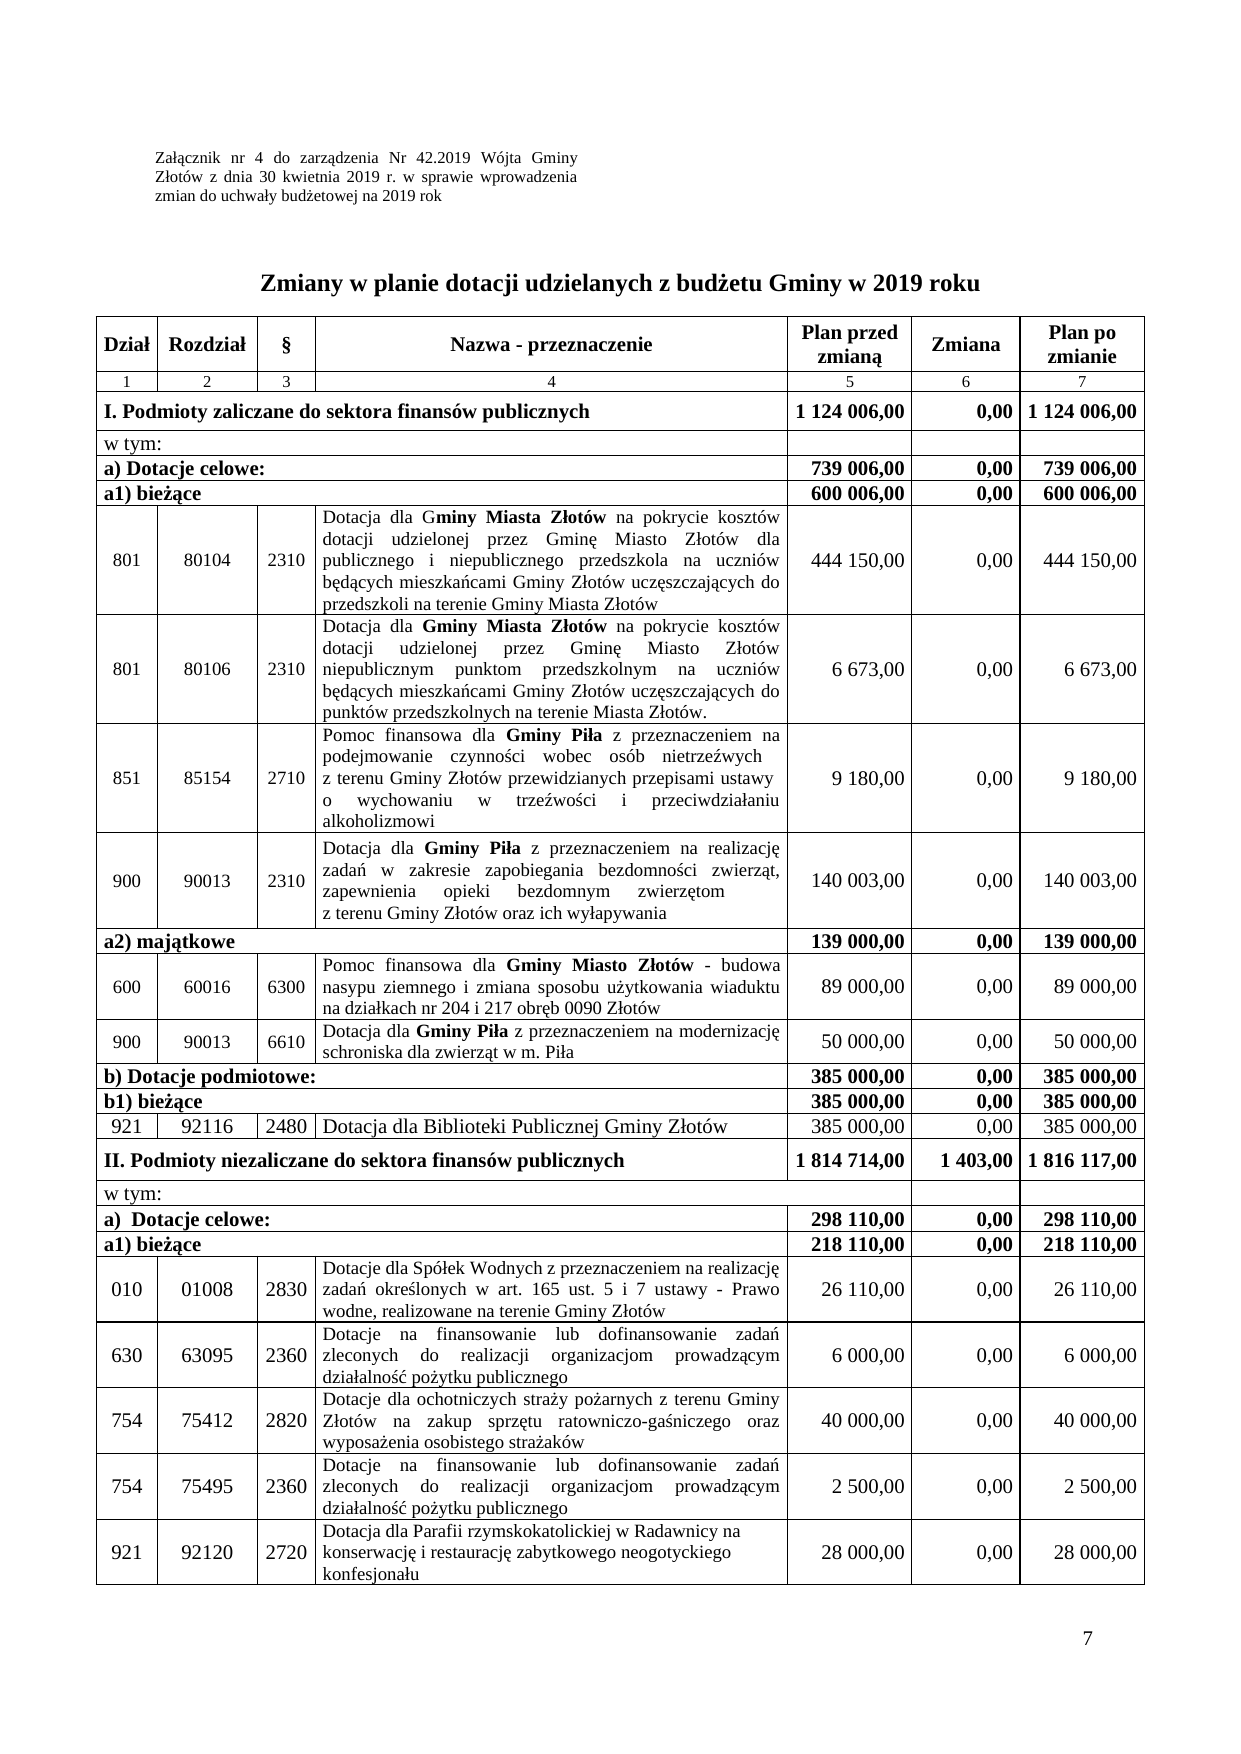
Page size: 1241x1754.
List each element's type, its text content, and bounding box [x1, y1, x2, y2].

table_cell 5 [788, 372, 911, 391]
table_cell II. Podmioty niezaliczane do sektora finansów publicznych [97, 1139, 787, 1180]
table_cell Dotacje dla Spółek Wodnych z przeznaczeniem na realizację zadań określonych w art. 165 ust. 5 i 7 ustawy - Prawo wodne, realizowane na terenie Gminy Złotów [316, 1257, 787, 1321]
table_cell b) Dotacje podmiotowe: [97, 1064, 787, 1088]
table_cell 801 [97, 615, 157, 723]
table_cell I. Podmioty zaliczane do sektora finansów publicznych [97, 392, 787, 430]
table_cell 921 [97, 1520, 157, 1584]
table_cell 60016 [158, 954, 257, 1019]
table_cell 6 [912, 372, 1019, 391]
table_cell 0,00 [912, 392, 1019, 430]
table_cell 89 000,00 [1021, 954, 1144, 1019]
table_cell 385 000,00 [788, 1064, 911, 1088]
table_cell 85154 [158, 724, 257, 832]
table_cell [1021, 431, 1144, 455]
table_cell 2 500,00 [788, 1454, 911, 1518]
table_cell 01008 [158, 1257, 257, 1321]
table_cell a2) majątkowe [97, 929, 787, 953]
table_cell 1 124 006,00 [1021, 392, 1144, 430]
table_cell 385 000,00 [1021, 1114, 1144, 1138]
table_cell 754 [97, 1388, 157, 1453]
table_cell 851 [97, 724, 157, 832]
table_cell 921 [97, 1114, 157, 1138]
table_cell 3 [258, 372, 315, 391]
table_cell 385 000,00 [788, 1089, 911, 1113]
table_cell 2480 [258, 1114, 315, 1138]
table_cell 9 180,00 [788, 724, 911, 832]
table_cell 0,00 [912, 1520, 1019, 1584]
table_cell 385 000,00 [1021, 1089, 1144, 1113]
table_cell 92120 [158, 1520, 257, 1584]
table_cell 444 150,00 [1021, 506, 1144, 614]
table_cell 89 000,00 [788, 954, 911, 1019]
table_cell 0,00 [912, 1020, 1019, 1063]
table_cell Dotacja dla Gminy Miasta Złotów na pokrycie kosztów dotacji udzielonej przez Gminę Miasto Złotów dla publicznego i niepublicznego przedszkola na uczniów będących mieszkańcami Gminy Złotów uczęszczających do przedszkoli na terenie Gminy Miasta Złotów [316, 506, 787, 614]
table_cell Dotacje na finansowanie lub dofinansowanie zadań zleconych do realizacji organizacjom prowadzącym działalność pożytku publicznego [316, 1454, 787, 1518]
table_cell 2 500,00 [1021, 1454, 1144, 1518]
table_cell 75412 [158, 1388, 257, 1453]
table_cell 900 [97, 833, 157, 928]
table_cell 0,00 [912, 1454, 1019, 1518]
table_cell 140 003,00 [1021, 833, 1144, 928]
table_cell 2310 [258, 833, 315, 928]
table_cell 801 [97, 506, 157, 614]
table_cell Pomoc finansowa dla Gminy Piła z przeznaczeniem na podejmowanie czynności wobec osób nietrzeźwych z terenu Gminy Złotów przewidzianych przepisami ustawy o wychowaniu w trzeźwości i przeciwdziałaniu alkoholizmowi [316, 724, 787, 832]
table_cell 6 000,00 [788, 1323, 911, 1387]
table_cell 0,00 [912, 456, 1019, 480]
table_cell 6 673,00 [788, 615, 911, 723]
table_cell 0,00 [912, 1232, 1019, 1256]
table_cell 140 003,00 [788, 833, 911, 928]
table_cell 2830 [258, 1257, 315, 1321]
table_cell 0,00 [912, 1388, 1019, 1453]
table_cell 90013 [158, 1020, 257, 1063]
table_cell 6 673,00 [1021, 615, 1144, 723]
table_cell w tym: [97, 431, 787, 455]
table_cell 2310 [258, 615, 315, 723]
table_cell 010 [97, 1257, 157, 1321]
table_cell 1 [97, 372, 157, 391]
table_cell 9 180,00 [1021, 724, 1144, 832]
table_header Załącznik nr 4 do zarządzenia Nr 42.2019 Wójta Gminy Złotów z dnia 30 kwietnia 2019 r. w sprawie wprowadzenia zmian do uchwały budżetowej na 2019 rok [148, 148, 585, 220]
table_cell Dotacja dla Gminy Miasta Złotów na pokrycie kosztów dotacji udzielonej przez Gminę Miasto Złotów niepublicznym punktom przedszkolnym na uczniów będących mieszkańcami Gminy Złotów uczęszczających do punktów przedszkolnych na terenie Miasta Złotów. [316, 615, 787, 723]
table_cell 739 006,00 [788, 456, 911, 480]
table_cell w tym: [97, 1181, 911, 1205]
table_header Rozdział [158, 317, 257, 371]
table_cell Dotacja dla Biblioteki Publicznej Gminy Złotów [316, 1114, 787, 1138]
table_cell 600 [97, 954, 157, 1019]
table_header Plan po zmianie [1021, 317, 1144, 371]
table_cell 2310 [258, 506, 315, 614]
table_cell 40 000,00 [1021, 1388, 1144, 1453]
table_cell 80104 [158, 506, 257, 614]
table_cell 2720 [258, 1520, 315, 1584]
table_cell 0,00 [912, 833, 1019, 928]
table_cell 50 000,00 [1021, 1020, 1144, 1063]
table_cell 600 006,00 [1021, 481, 1144, 505]
table_cell 2820 [258, 1388, 315, 1453]
table_cell 0,00 [912, 724, 1019, 832]
text Zmiany w planie dotacji udzielanych z budżetu Gminy w 2019 roku [148, 268, 1092, 297]
table_cell 0,00 [912, 954, 1019, 1019]
table_cell 26 110,00 [1021, 1257, 1144, 1321]
table_cell 600 006,00 [788, 481, 911, 505]
table_cell 0,00 [912, 1089, 1019, 1113]
table_cell 28 000,00 [788, 1520, 911, 1584]
table_cell 630 [97, 1323, 157, 1387]
table_cell 1 816 117,00 [1021, 1139, 1144, 1180]
table_cell 0,00 [912, 615, 1019, 723]
table_header Dział [97, 317, 157, 371]
table_cell b1) bieżące [97, 1089, 787, 1113]
table_cell 6300 [258, 954, 315, 1019]
table_cell 28 000,00 [1021, 1520, 1144, 1584]
table_cell 2360 [258, 1323, 315, 1387]
table_cell 63095 [158, 1323, 257, 1387]
table_cell a1) bieżące [97, 481, 787, 505]
table_cell 218 110,00 [788, 1232, 911, 1256]
table_cell 2360 [258, 1454, 315, 1518]
table_cell 26 110,00 [788, 1257, 911, 1321]
table_cell 40 000,00 [788, 1388, 911, 1453]
table_cell 0,00 [912, 1323, 1019, 1387]
table_cell 0,00 [912, 1114, 1019, 1138]
table_cell Dotacja dla Gminy Piła z przeznaczeniem na realizację zadań w zakresie zapobiegania bezdomności zwierząt, zapewnienia opieki bezdomnym zwierzętom z terenu Gminy Złotów oraz ich wyłapywania [316, 833, 787, 928]
table_cell a) Dotacje celowe: [97, 456, 787, 480]
table_cell 385 000,00 [788, 1114, 911, 1138]
table_cell 1 814 714,00 [788, 1139, 911, 1180]
table_cell a1) bieżące [97, 1232, 787, 1256]
table_cell Pomoc finansowa dla Gminy Miasto Złotów - budowa nasypu ziemnego i zmiana sposobu użytkowania wiaduktu na działkach nr 204 i 217 obręb 0090 Złotów [316, 954, 787, 1019]
table_cell 0,00 [912, 506, 1019, 614]
table_cell 6610 [258, 1020, 315, 1063]
table_cell 139 000,00 [788, 929, 911, 953]
table_cell Dotacja dla Gminy Piła z przeznaczeniem na modernizację schroniska dla zwierząt w m. Piła [316, 1020, 787, 1063]
table_cell Dotacje dla ochotniczych straży pożarnych z terenu Gminy Złotów na zakup sprzętu ratowniczo-gaśniczego oraz wyposażenia osobistego strażaków [316, 1388, 787, 1453]
table_header Plan przed zmianą [788, 317, 911, 371]
table_cell [912, 431, 1019, 455]
table_cell [912, 1181, 1019, 1205]
table_cell 0,00 [912, 1064, 1019, 1088]
table_cell 1 124 006,00 [788, 392, 911, 430]
table_cell 298 110,00 [788, 1206, 911, 1231]
table_cell 75495 [158, 1454, 257, 1518]
table_header Nazwa - przeznaczenie [316, 317, 787, 371]
table_cell 0,00 [912, 1257, 1019, 1321]
table_cell 754 [97, 1454, 157, 1518]
table_cell [788, 431, 911, 455]
table_cell 0,00 [912, 481, 1019, 505]
table_cell [1021, 1181, 1144, 1205]
table_cell 139 000,00 [1021, 929, 1144, 953]
table_cell 385 000,00 [1021, 1064, 1144, 1088]
table_cell 7 [1021, 372, 1144, 391]
table_cell Dotacja dla Parafii rzymskokatolickiej w Radawnicy na konserwację i restaurację zabytkowego neogotyckiego konfesjonału [316, 1520, 787, 1584]
table_cell 0,00 [912, 929, 1019, 953]
table_cell 218 110,00 [1021, 1232, 1144, 1256]
table_cell 1 403,00 [912, 1139, 1019, 1180]
table_header § [258, 317, 315, 371]
table_cell 80106 [158, 615, 257, 723]
table_cell Dotacje na finansowanie lub dofinansowanie zadań zleconych do realizacji organizacjom prowadzącym działalność pożytku publicznego [316, 1323, 787, 1387]
table_header Zmiana [912, 317, 1019, 371]
table_cell 0,00 [912, 1206, 1019, 1231]
table_cell 444 150,00 [788, 506, 911, 614]
table_cell 2 [158, 372, 257, 391]
table_cell 90013 [158, 833, 257, 928]
table_cell 6 000,00 [1021, 1323, 1144, 1387]
table_cell a) Dotacje celowe: [97, 1206, 787, 1231]
table_cell 4 [316, 372, 787, 391]
table_cell 739 006,00 [1021, 456, 1144, 480]
table_cell 50 000,00 [788, 1020, 911, 1063]
table_cell 2710 [258, 724, 315, 832]
table_cell 298 110,00 [1021, 1206, 1144, 1231]
table_cell 900 [97, 1020, 157, 1063]
table_cell 92116 [158, 1114, 257, 1138]
